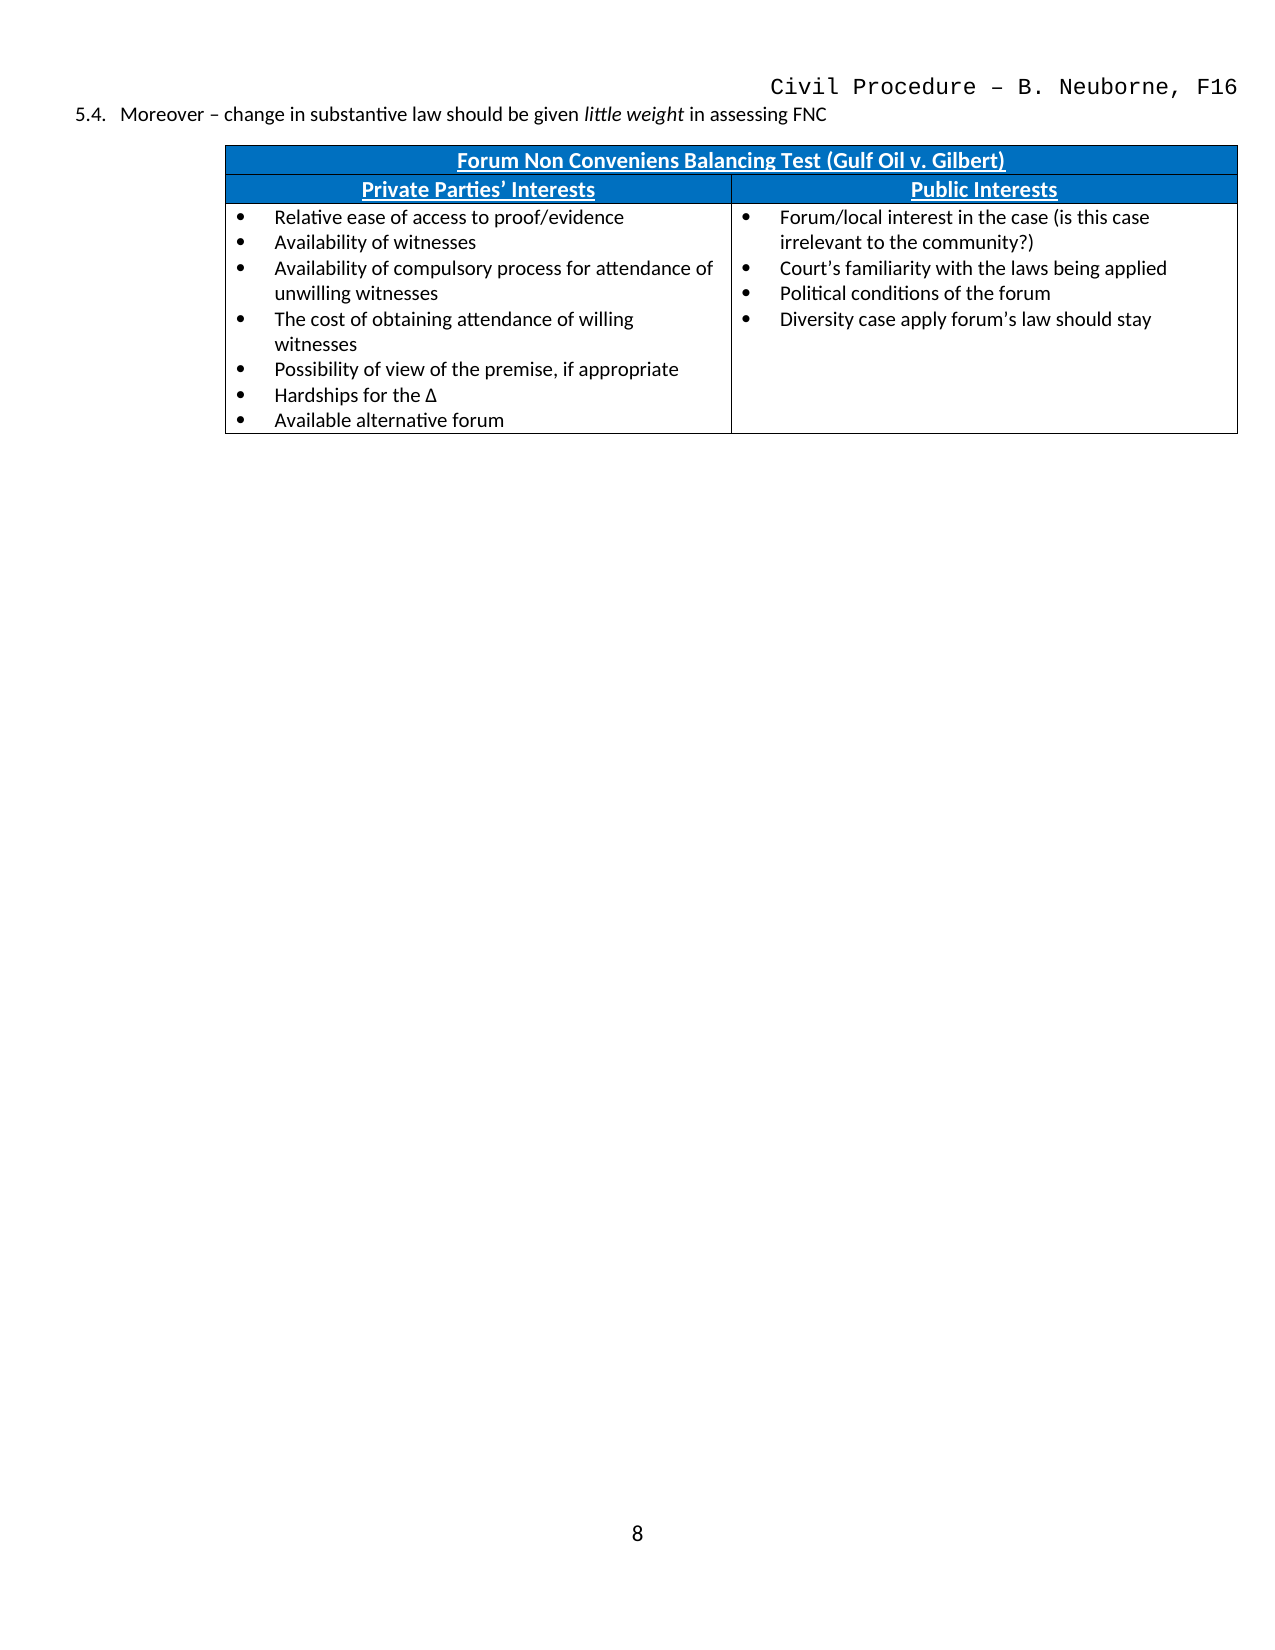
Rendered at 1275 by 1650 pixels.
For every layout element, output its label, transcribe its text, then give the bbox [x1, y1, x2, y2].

list Moreover – change in substantive law should be given little weight in assessing FNC [75, 101, 1237, 126]
table_cell Public Interests [732, 175, 1237, 203]
table_cell Private Parties’ Interests [226, 175, 731, 203]
table_cell Relative ease of access to proof/evidence Availability of witnesses Availability of compulsory process for attendance of unwilling witnesses The cost of obtaining attendance of willing witnesses Possibility of view of the premise, if appropriate Hardships for the Δ Available alternative forum [226, 204, 731, 433]
table_cell Forum/local interest in the case (is this case irrelevant to the community?) Court’s familiarity with the laws being applied Political conditions of the forum Diversity case apply forum’s law should stay [732, 204, 1237, 433]
table_header Forum Non Conveniens Balancing Test (Gulf Oil v. Gilbert) [226, 146, 1237, 174]
